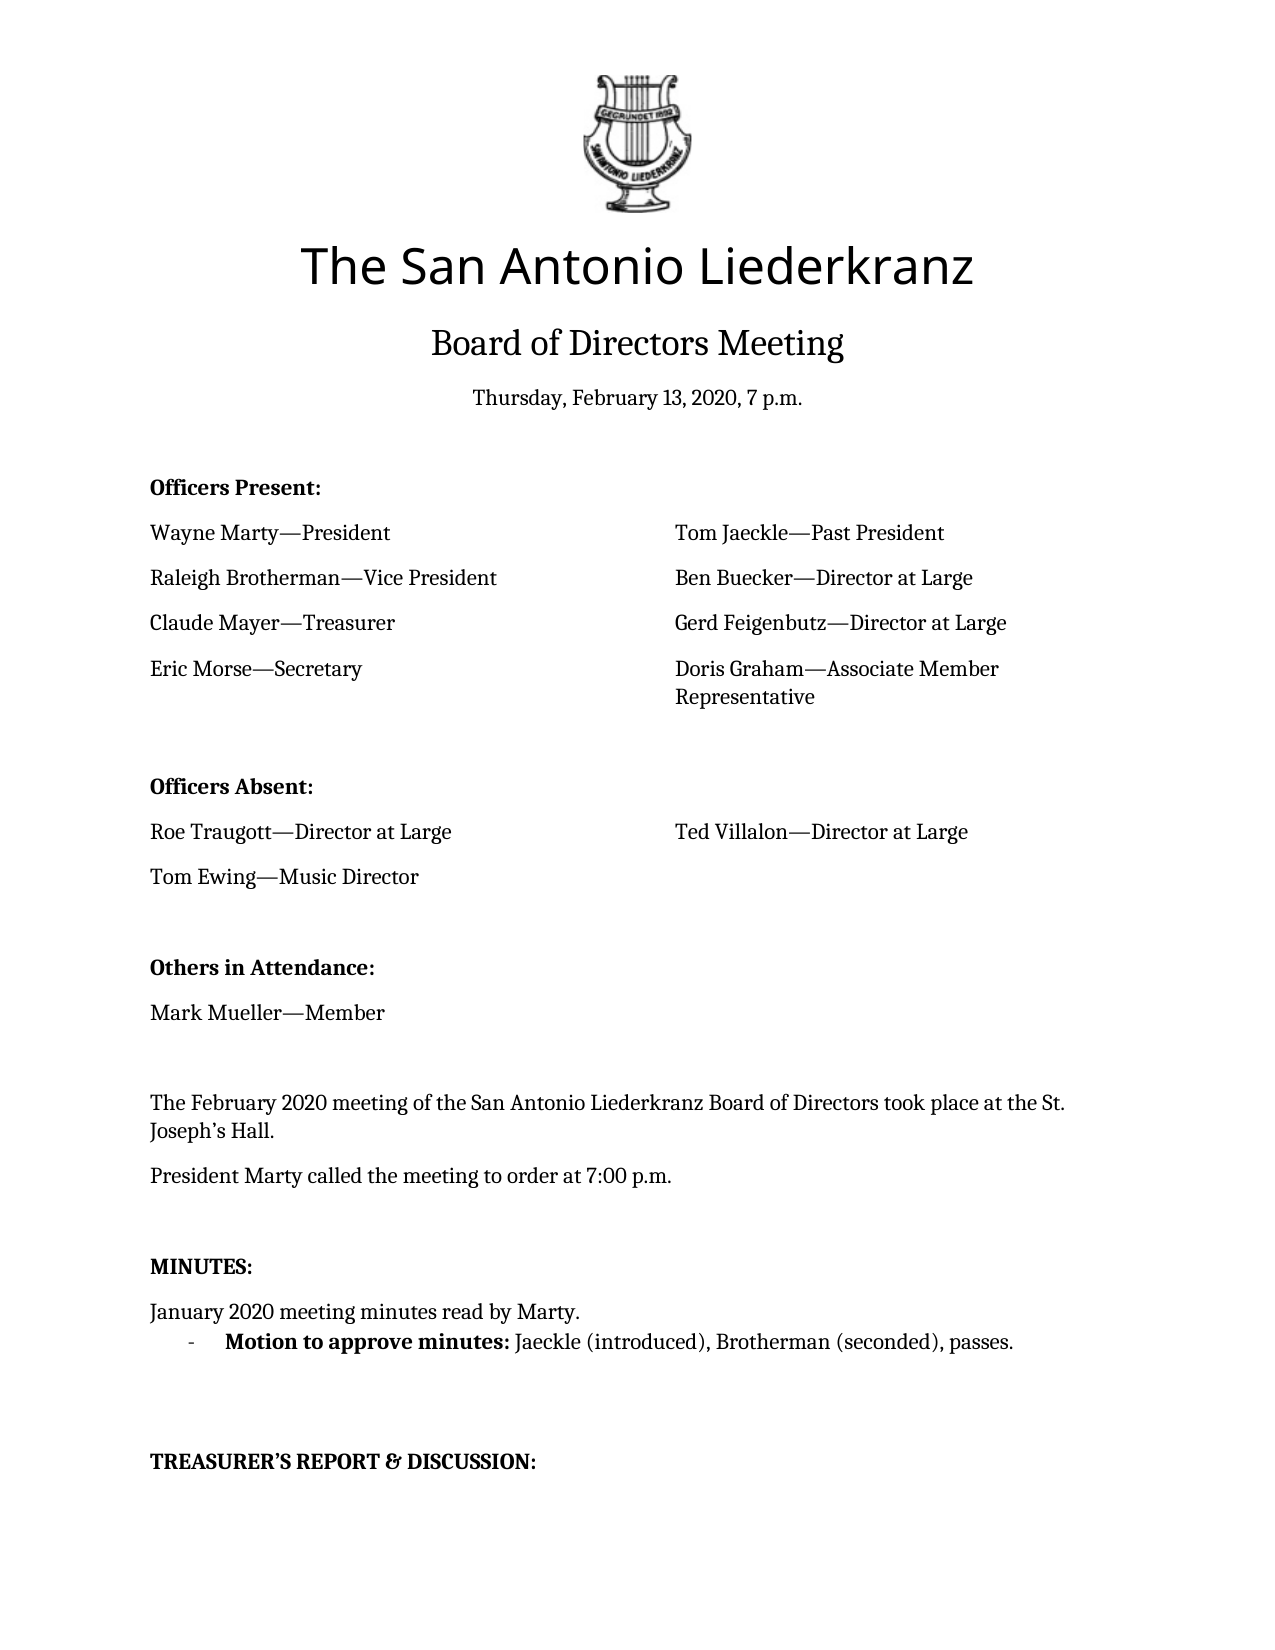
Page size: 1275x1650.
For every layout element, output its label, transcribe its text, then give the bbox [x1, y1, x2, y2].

text President Marty called the meeting to order at 7:00 p.m. [150, 1163, 1125, 1189]
text Claude Mayer—Treasurer [150, 610, 600, 637]
text Eric Morse—Secretary [150, 655, 600, 682]
text The San Antonio Liederkranz [150, 231, 1125, 299]
list Motion to approve minutes: Jaeckle (introduced), Brotherman (seconded), passes. [187, 1329, 1125, 1355]
text TREASURER’S REPORT & DISCUSSION: [150, 1449, 1125, 1476]
text Thursday, February 13, 2020, 7 p.m. [150, 385, 1125, 411]
text Raleigh Brotherman—Vice President [150, 565, 600, 591]
text Officers Present: [150, 475, 1125, 501]
text Mark Mueller—Member [150, 999, 1125, 1026]
text Tom Jaeckle—Past President [675, 520, 1125, 546]
text Roe Traugott—Director at Large [150, 819, 600, 845]
text MINUTES: [150, 1253, 1125, 1280]
text January 2020 meeting minutes read by Marty. [150, 1298, 1125, 1325]
text Tom Ewing—Music Director [150, 864, 600, 891]
text Board of Directors Meeting [150, 321, 1125, 364]
picture [583, 75, 692, 213]
text Doris Graham—Associate Member Representative [675, 655, 1125, 710]
text The February 2020 meeting of the San Antonio Liederkranz Board of Directors took place at the St. Joseph’s Hall. [150, 1090, 1125, 1144]
text Others in Attendance: [150, 954, 1125, 981]
text Officers Absent: [150, 774, 1125, 800]
text Wayne Marty—President [150, 520, 600, 546]
text Ben Buecker—Director at Large [675, 565, 1125, 591]
text Gerd Feigenbutz—Director at Large [675, 610, 1125, 637]
text Ted Villalon—Director at Large [675, 819, 1125, 845]
